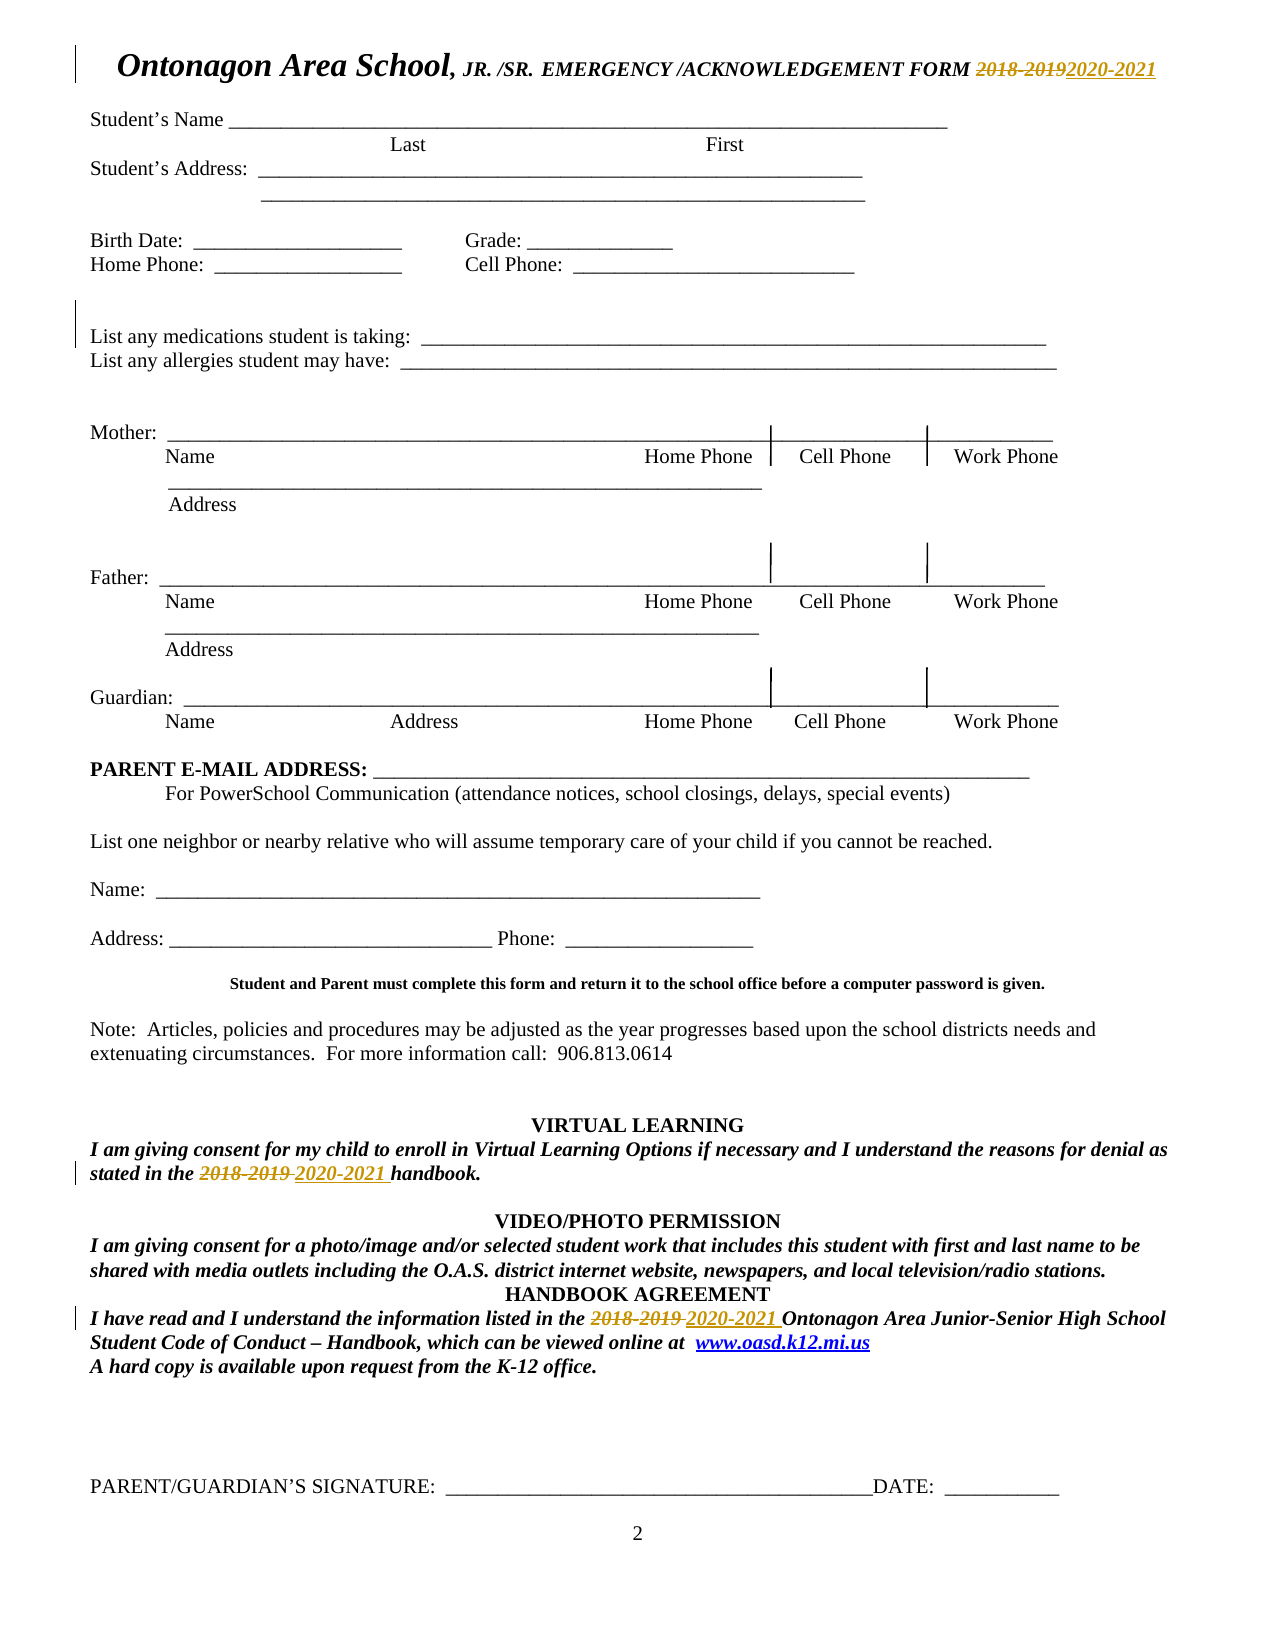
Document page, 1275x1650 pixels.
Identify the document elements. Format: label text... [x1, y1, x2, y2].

text Name Home Phone Cell Phone Work Phone [90, 444, 1185, 468]
text _________________________________________________________ [90, 468, 1185, 492]
text List one neighbor or nearby relative who will assume temporary care of your child if you cannot be reached. [90, 829, 1185, 853]
text List any allergies student may have: _______________________________________________________________ [90, 348, 1185, 372]
text Last First [90, 131, 1185, 156]
text Address [90, 637, 1185, 661]
text Note: Articles, policies and procedures may be adjusted as the year progresses based upon the school districts needs and extenuating circumstances. For more information call: 906.813.0614 [90, 1017, 1185, 1065]
text Guardian: ____________________________________________________________________________________ [90, 685, 1185, 709]
text A hard copy is available upon request from the K-12 office. [90, 1354, 1185, 1378]
text VIDEO/PHOTO PERMISSION [90, 1209, 1185, 1233]
text Birth Date: ____________________ Grade: ______________ [90, 228, 1185, 252]
text I have read and I understand the information listed in the Ontonagon Area Junior-Senior High School Student Code of Conduct – Handbook, which can be viewed online at www.oasd.k12.mi.us [90, 1306, 1185, 1354]
text PARENT E-MAIL ADDRESS: _______________________________________________________________ [90, 757, 1185, 781]
text Address: _______________________________ Phone: __________________ [90, 926, 1185, 949]
text I am giving consent for my child to enroll in Virtual Learning Options if necessary and I understand the reasons for denial as stated in the handbook. [90, 1137, 1185, 1185]
text __________________________________________________________ [90, 179, 1185, 204]
text _________________________________________________________ [90, 613, 1185, 637]
text Name Home Phone Cell Phone Work Phone [90, 589, 1185, 613]
text Ontonagon Area School, JR. /SR. EMERGENCY /ACKNOWLEDGEMENT FORM [90, 45, 1185, 83]
text PARENT/GUARDIAN’S SIGNATURE: _________________________________________DATE: ___________ [90, 1474, 1185, 1498]
text I am giving consent for a photo/image and/or selected student work that includes this student with first and last name to be shared with media outlets including the O.A.S. district internet website, newspapers, and local television/radio stations. [90, 1233, 1185, 1282]
text Student and Parent must complete this form and return it to the school office before a computer password is given. [90, 974, 1185, 993]
text HANDBOOK AGREEMENT [90, 1282, 1185, 1306]
text Student’s Address: __________________________________________________________ [90, 156, 1185, 179]
text Name Address Home Phone Cell Phone Work Phone [90, 709, 1185, 733]
text Name: __________________________________________________________ [90, 877, 1185, 901]
text Mother: _____________________________________________________________________________________ [90, 420, 1185, 444]
text Father: _____________________________________________________________________________________ [90, 564, 1185, 589]
text For PowerSchool Communication (attendance notices, school closings, delays, special events) [90, 781, 1185, 805]
text Student’s Name _____________________________________________________________________ [90, 107, 1185, 131]
text Address [90, 492, 1185, 516]
text Home Phone: __________________ Cell Phone: ___________________________ [90, 252, 1185, 276]
text VIRTUAL LEARNING [90, 1113, 1185, 1137]
text List any medications student is taking: ____________________________________________________________ [90, 324, 1185, 348]
